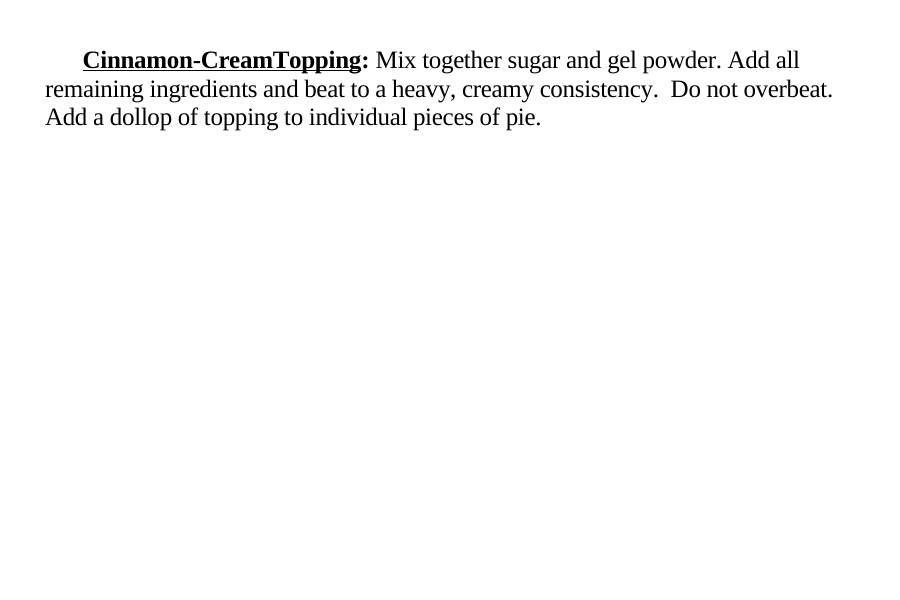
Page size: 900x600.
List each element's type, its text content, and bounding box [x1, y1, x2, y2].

text Cinnamon-CreamTopping: Mix together sugar and gel powder. Add all remaining ingredients and beat to a heavy, creamy consistency. Do not overbeat. Add a dollop of topping to individual pieces of pie. [45, 45, 864, 131]
